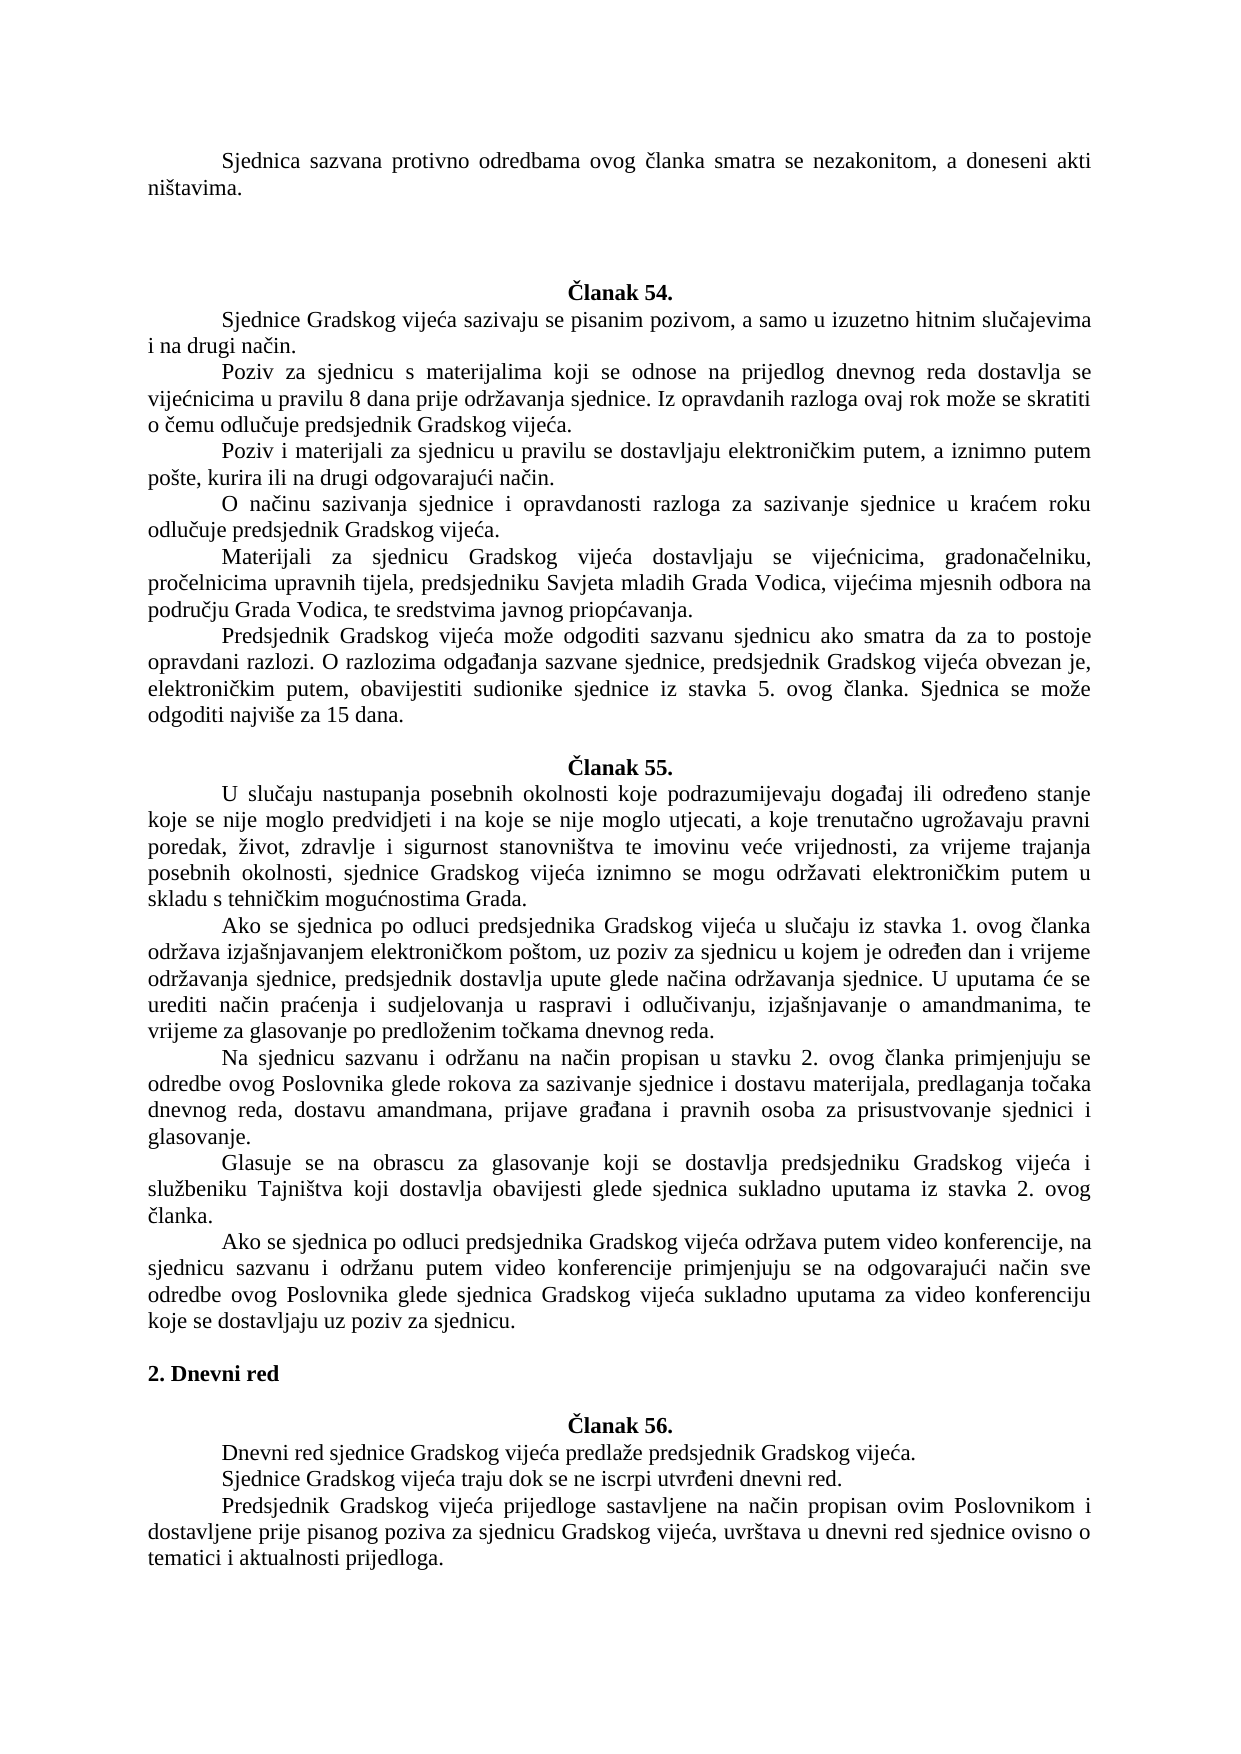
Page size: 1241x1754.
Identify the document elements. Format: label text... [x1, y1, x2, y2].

text Sjednice Gradskog vijeća sazivaju se pisanim pozivom, a samo u izuzetno hitnim slučajevima i na drugi način. [148, 306, 1093, 358]
text Na sjednicu sazvanu i održanu na način propisan u stavku 2. ovog članka primjenjuju se odredbe ovog Poslovnika glede rokova za sazivanje sjednice i dostavu materijala, predlaganja točaka dnevnog reda, dostavu amandmana, prijave građana i pravnih osoba za prisustvovanje sjednici i glasovanje. [148, 1044, 1093, 1149]
text O načinu sazivanja sjednice i opravdanosti razloga za sazivanje sjednice u kraćem roku odlučuje predsjednik Gradskog vijeća. [148, 490, 1093, 543]
text Ako se sjednica po odluci predsjednika Gradskog vijeća u slučaju iz stavka 1. ovog članka održava izjašnjavanjem elektroničkom poštom, uz poziv za sjednicu u kojem je određen dan i vrijeme održavanja sjednice, predsjednik dostavlja upute glede načina održavanja sjednice. U uputama će se urediti način praćenja i sudjelovanja u raspravi i odlučivanju, izjašnjavanje o amandmanima, te vrijeme za glasovanje po predloženim točkama dnevnog reda. [148, 912, 1093, 1044]
text Glasuje se na obrascu za glasovanje koji se dostavlja predsjedniku Gradskog vijeća i službeniku Tajništva koji dostavlja obavijesti glede sjednica sukladno uputama iz stavka 2. ovog članka. [148, 1149, 1093, 1228]
text Predsjednik Gradskog vijeća prijedloge sastavljene na način propisan ovim Poslovnikom i dostavljene prije pisanog poziva za sjednicu Gradskog vijeća, uvrštava u dnevni red sjednice ovisno o tematici i aktualnosti prijedloga. [148, 1492, 1093, 1571]
text Poziv za sjednicu s materijalima koji se odnose na prijedlog dnevnog reda dostavlja se vijećnicima u pravilu 8 dana prije održavanja sjednice. Iz opravdanih razloga ovaj rok može se skratiti o čemu odlučuje predsjednik Gradskog vijeća. [148, 358, 1093, 437]
text 2. Dnevni red [148, 1360, 1093, 1386]
text Dnevni red sjednice Gradskog vijeća predlaže predsjednik Gradskog vijeća. [148, 1439, 1093, 1465]
text Članak 56. [148, 1413, 1093, 1439]
text Ako se sjednica po odluci predsjednika Gradskog vijeća održava putem video konferencije, na sjednicu sazvanu i održanu putem video konferencije primjenjuju se na odgovarajući način sve odredbe ovog Poslovnika glede sjednica Gradskog vijeća sukladno uputama za video konferenciju koje se dostavljaju uz poziv za sjednicu. [148, 1228, 1093, 1333]
text Poziv i materijali za sjednicu u pravilu se dostavljaju elektroničkim putem, a iznimno putem pošte, kurira ili na drugi odgovarajući način. [148, 437, 1093, 490]
text Predsjednik Gradskog vijeća može odgoditi sazvanu sjednicu ako smatra da za to postoje opravdani razlozi. O razlozima odgađanja sazvane sjednice, predsjednik Gradskog vijeća obvezan je, elektroničkim putem, obavijestiti sudionike sjednice iz stavka 5. ovog članka. Sjednica se može odgoditi najviše za 15 dana. [148, 622, 1093, 727]
text Materijali za sjednicu Gradskog vijeća dostavljaju se vijećnicima, gradonačelniku, pročelnicima upravnih tijela, predsjedniku Savjeta mladih Grada Vodica, vijećima mjesnih odbora na području Grada Vodica, te sredstvima javnog priopćavanja. [148, 543, 1093, 622]
text Članak 54. [148, 279, 1093, 306]
text Sjednice Gradskog vijeća traju dok se ne iscrpi utvrđeni dnevni red. [148, 1465, 1093, 1492]
text U slučaju nastupanja posebnih okolnosti koje podrazumijevaju događaj ili određeno stanje koje se nije moglo predvidjeti i na koje se nije moglo utjecati, a koje trenutačno ugrožavaju pravni poredak, život, zdravlje i sigurnost stanovništva te imovinu veće vrijednosti, za vrijeme trajanja posebnih okolnosti, sjednice Gradskog vijeća iznimno se mogu održavati elektroničkim putem u skladu s tehničkim mogućnostima Grada. [148, 780, 1093, 912]
text Članak 55. [148, 754, 1093, 780]
text Sjednica sazvana protivno odredbama ovog članka smatra se nezakonitom, a doneseni akti ništavima. [148, 148, 1093, 200]
